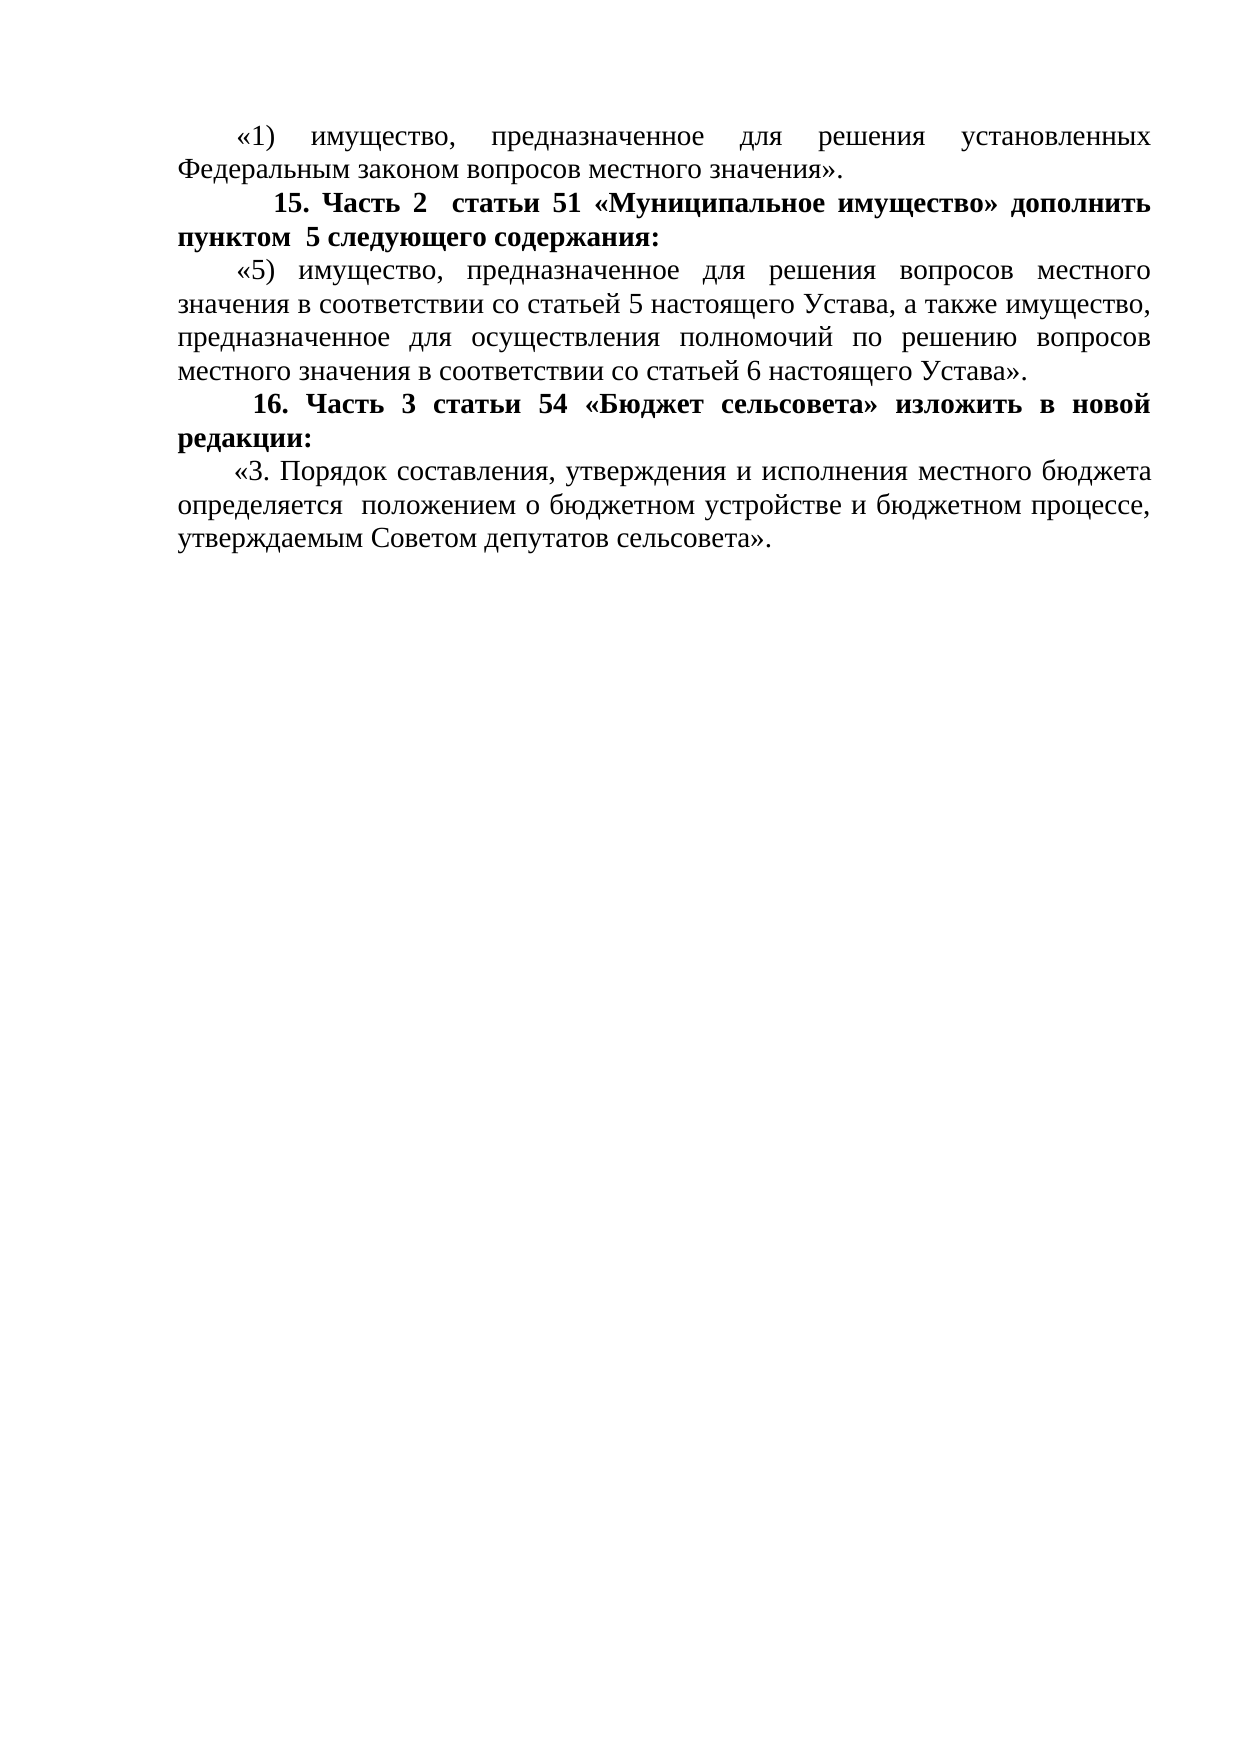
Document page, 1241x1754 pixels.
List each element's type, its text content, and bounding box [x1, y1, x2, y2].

text «1) имущество, предназначенное для решения установленных Федеральным законом вопросов местного значения». [177, 118, 1152, 185]
text «5) имущество, предназначенное для решения вопросов местного значения в соответствии со статьей 5 настоящего Устава, а также имущество, предназначенное для осуществления полномочий по решению вопросов местного значения в соответствии со статьей 6 настоящего Устава». [177, 252, 1152, 386]
text 15. Часть 2 статьи 51 «Муниципальное имущество» дополнить пунктом 5 следующего содержания: [177, 185, 1152, 252]
text 16. Часть 3 статьи 54 «Бюджет сельсовета» изложить в новой редакции: [177, 386, 1152, 453]
text «3. Порядок составления, утверждения и исполнения местного бюджета определяется положением о бюджетном устройстве и бюджетном процессе, утверждаемым Советом депутатов сельсовета». [177, 453, 1152, 554]
